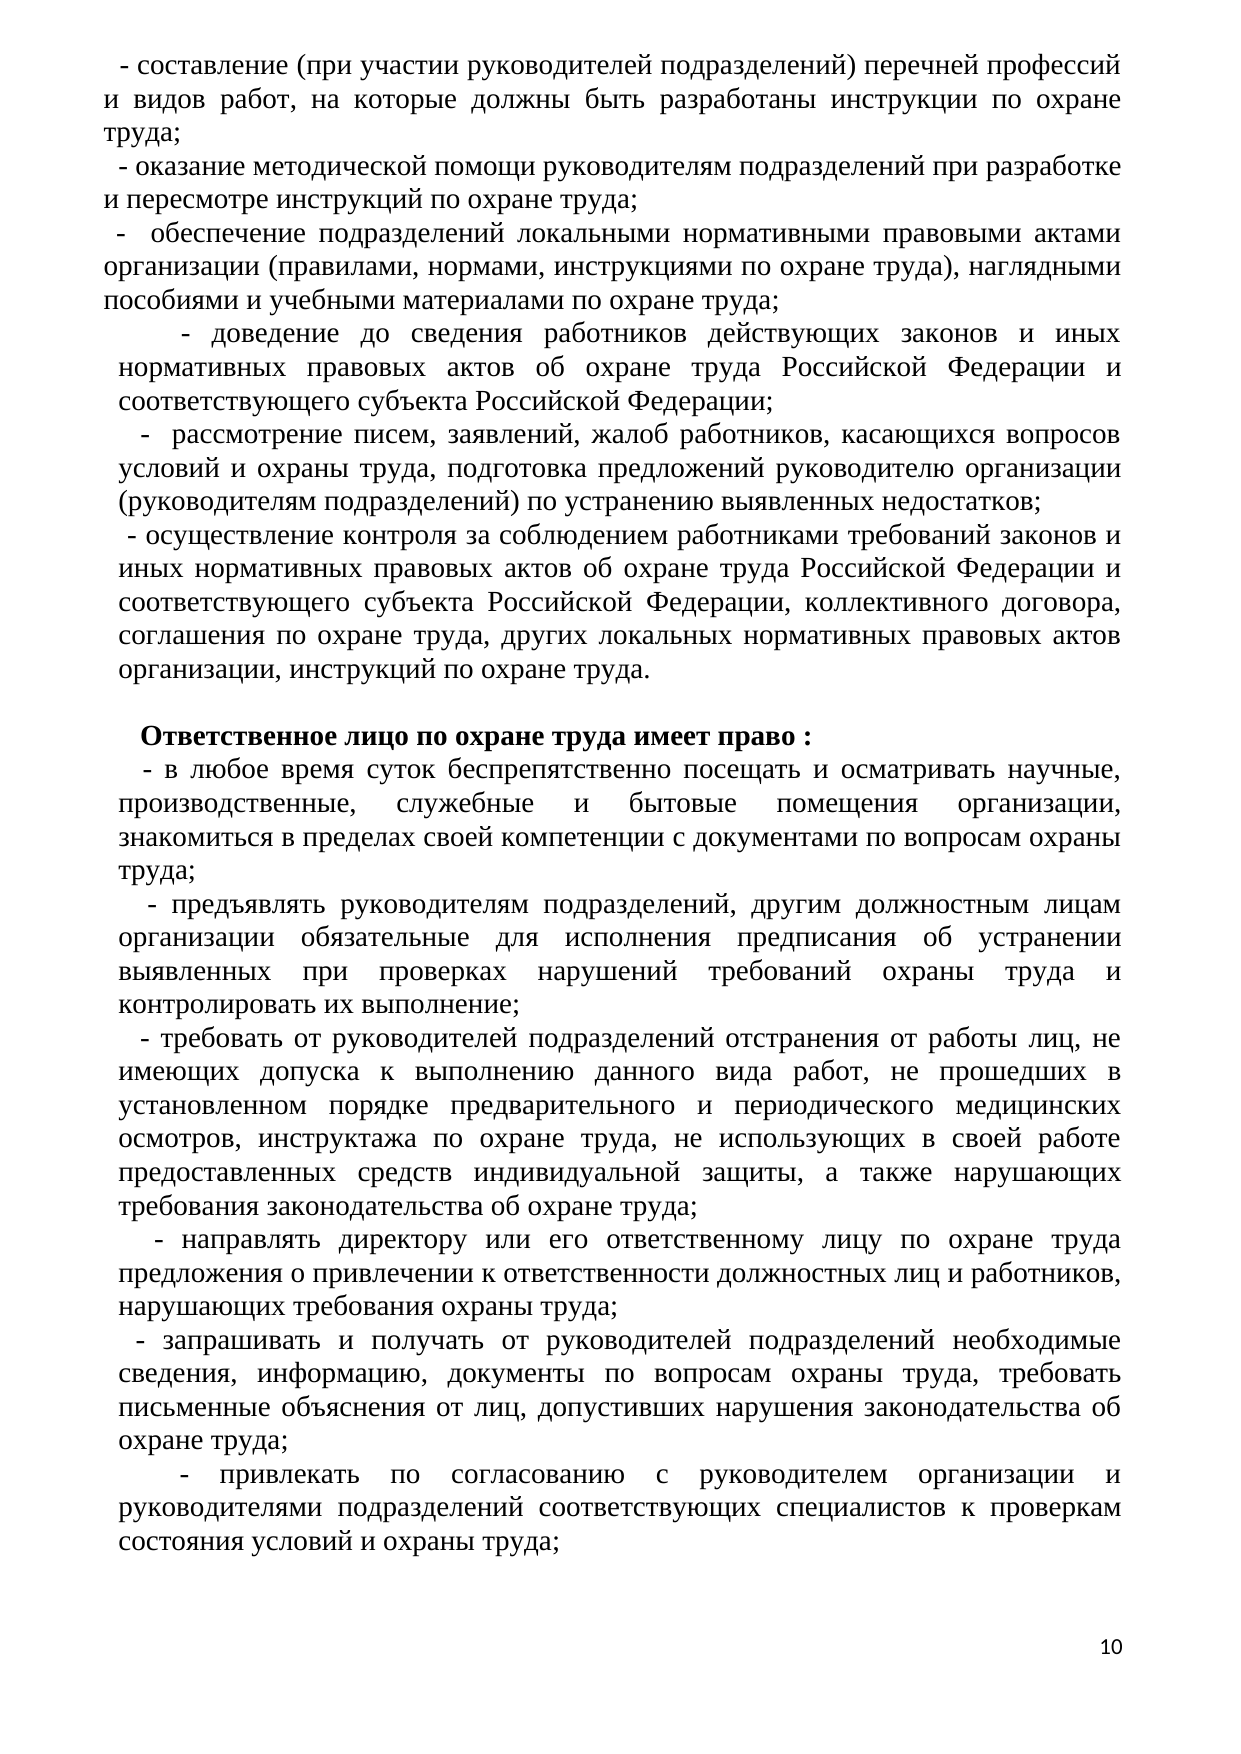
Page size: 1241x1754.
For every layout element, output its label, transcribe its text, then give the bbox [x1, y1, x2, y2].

text - рассмотрение писем, заявлений, жалоб работников, касающихся вопросов условий и охраны труда, подготовка предложений руководителю организации (руководителям подразделений) по устранению выявленных недостатков; [118, 416, 1122, 517]
text - запрашивать и получать от руководителей подразделений необходимые сведения, информацию, документы по вопросам охраны труда, требовать письменные объяснения от лиц, допустивших нарушения законодательства об охране труда; [118, 1322, 1122, 1456]
text - оказание методической помощи руководителям подразделений при разработке и пересмотре инструкций по охране труда; [103, 148, 1122, 215]
text Ответственное лицо по охране труда имеет право : [118, 718, 1122, 752]
text - в любое время суток беспрепятственно посещать и осматривать научные, производственные, служебные и бытовые помещения организации, знакомиться в пределах своей компетенции с документами по вопросам охраны труда; [118, 752, 1122, 886]
text - требовать от руководителей подразделений отстранения от работы лиц, не имеющих допуска к выполнению данного вида работ, не прошедших в установленном порядке предварительного и периодического медицинских осмотров, инструктажа по охране труда, не использующих в своей работе предоставленных средств индивидуальной защиты, а также нарушающих требования законодательства об охране труда; [118, 1020, 1122, 1221]
text - привлекать по согласованию с руководителем организации и руководителями подразделений соответствующих специалистов к проверкам состояния условий и охраны труда; [118, 1456, 1122, 1557]
text - составление (при участии руководителей подразделений) перечней профессий и видов работ, на которые должны быть разработаны инструкции по охране труда; [103, 47, 1122, 148]
text - осуществление контроля за соблюдением работниками требований законов и иных нормативных правовых актов об охране труда Российской Федерации и соответствующего субъекта Российской Федерации, коллективного договора, соглашения по охране труда, других локальных нормативных правовых актов организации, инструкций по охране труда. [118, 517, 1122, 684]
text - доведение до сведения работников действующих законов и иных нормативных правовых актов об охране труда Российской Федерации и соответствующего субъекта Российской Федерации; [118, 316, 1122, 416]
text - направлять директору или его ответственному лицу по охране труда предложения о привлечении к ответственности должностных лиц и работников, нарушающих требования охраны труда; [118, 1221, 1122, 1322]
text - обеспечение подразделений локальными нормативными правовыми актами организации (правилами, нормами, инструкциями по охране труда), наглядными пособиями и учебными материалами по охране труда; [103, 215, 1122, 316]
text - предъявлять руководителям подразделений, другим должностным лицам организации обязательные для исполнения предписания об устранении выявленных при проверках нарушений требований охраны труда и контролировать их выполнение; [118, 886, 1122, 1020]
